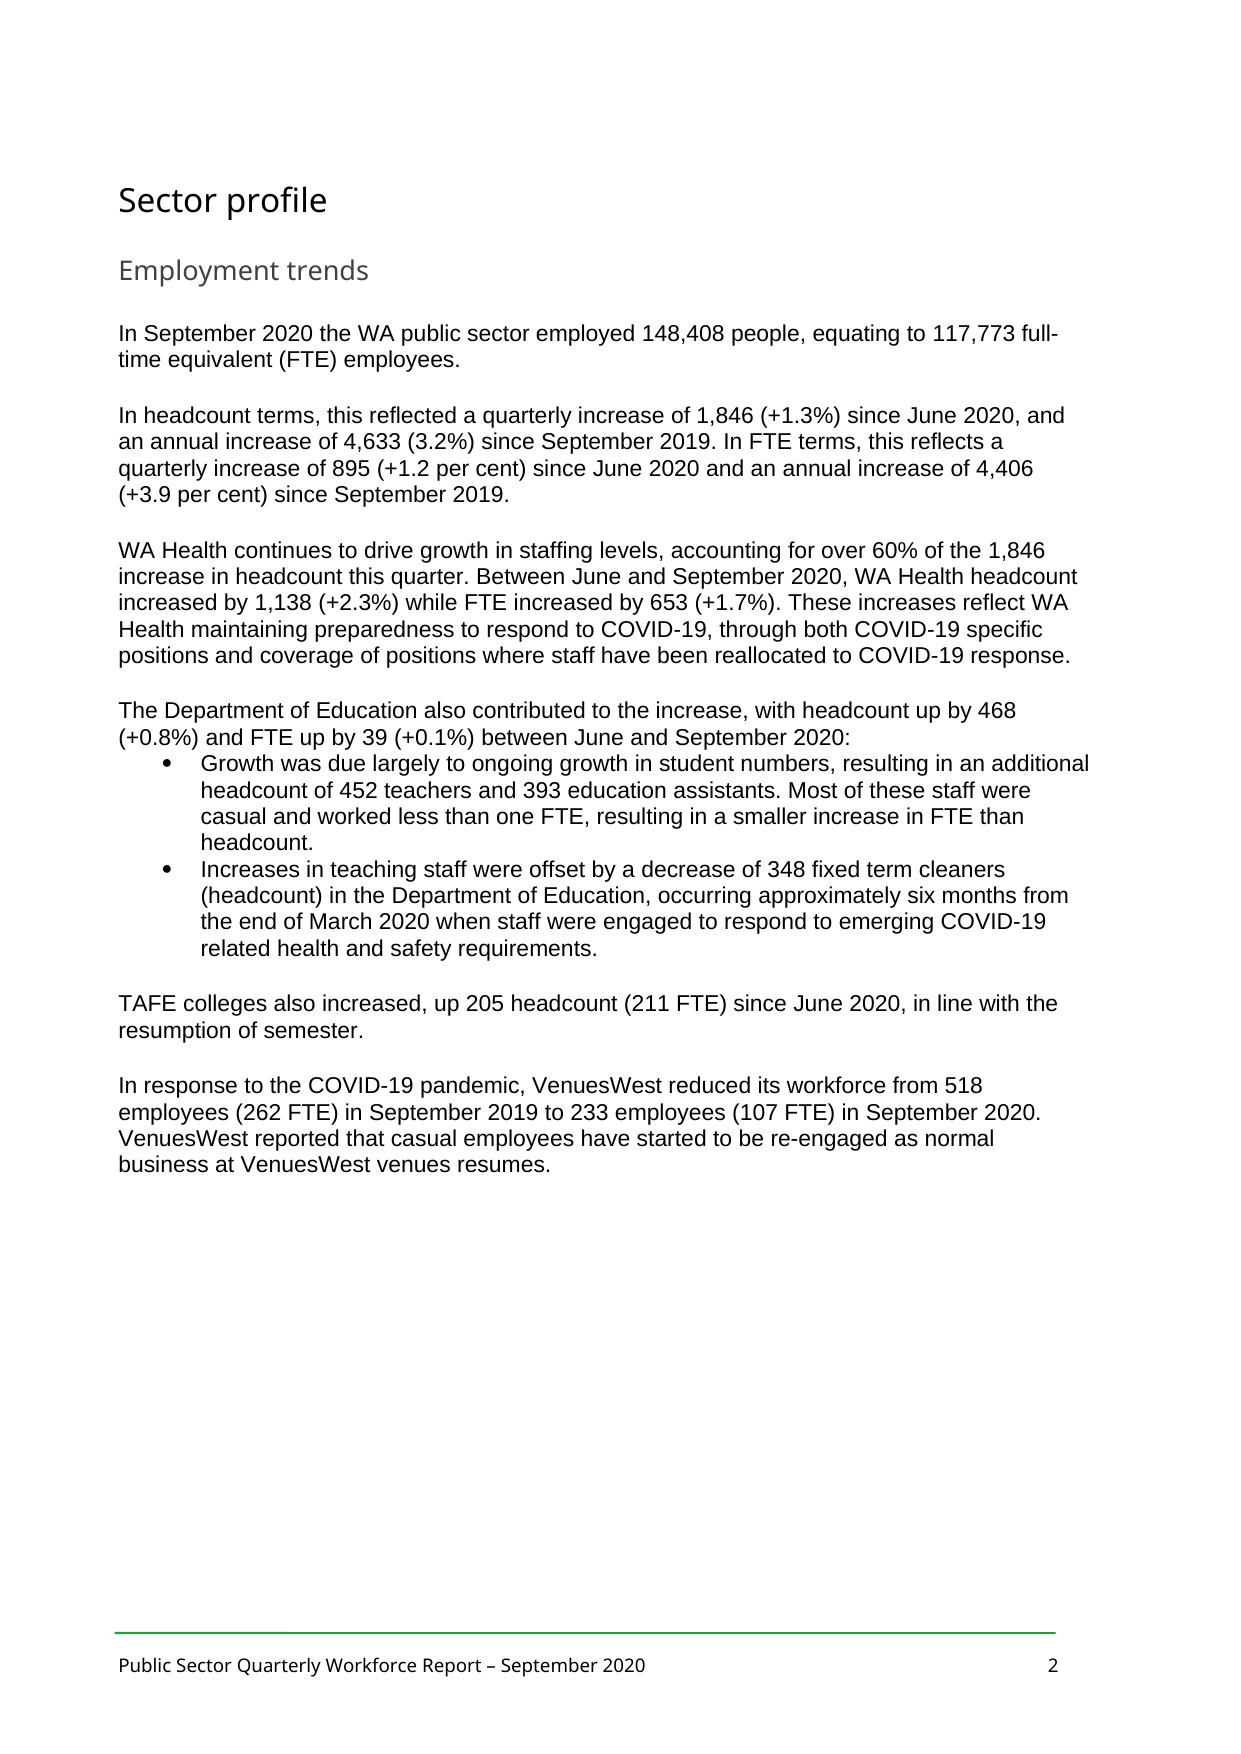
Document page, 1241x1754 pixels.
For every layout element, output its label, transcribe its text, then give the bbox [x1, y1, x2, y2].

text In headcount terms, this reflected a quarterly increase of 1,846 (+1.3%) since June 2020, and an annual increase of 4,633 (3.2%) since September 2019. In FTE terms, this reflects a quarterly increase of 895 (+1.2 per cent) since June 2020 and an annual increase of 4,406 (+3.9 per cent) since September 2019. [118, 402, 1090, 507]
list Increases in teaching staff were offset by a decrease of 348 fixed term cleaners (headcount) in the Department of Education, occurring approximately six months from the end of March 2020 when staff were engaged to respond to emerging COVID-19 related health and safety requirements. [163, 856, 1090, 961]
text TAFE colleges also increased, up 205 headcount (211 FTE) since June 2020, in line with the resumption of semester. [358, 990, 1090, 1043]
subtitle Employment trends [118, 251, 1090, 288]
text WA Health continues to drive growth in staffing levels, accounting for over 60% of the 1,846 increase in headcount this quarter. Between June and September 2020, WA Health headcount increased by 1,138 (+2.3%) while FTE increased by 653 (+1.7%). These increases reflect WA Health maintaining preparedness to respond to COVID-19, through both COVID-19 specific positions and coverage of positions where staff have been reallocated to COVID-19 response. [118, 537, 1090, 668]
list Growth was due largely to ongoing growth in student numbers, resulting in an additional headcount of 452 teachers and 393 education assistants. Most of these staff were casual and worked less than one FTE, resulting in a smaller increase in FTE than headcount. [163, 750, 1090, 856]
text In September 2020 the WA public sector employed 148,408 people, equating to 117,773 full-time equivalent (FTE) employees. [118, 320, 1090, 373]
text In response to the COVID-19 pandemic, VenuesWest reduced its workforce from 518 employees (262 FTE) in September 2019 to 233 employees (107 FTE) in September 2020. VenuesWest reported that casual employees have started to be re-engaged as normal business at VenuesWest venues resumes. [118, 1072, 1090, 1177]
subtitle Sector profile [118, 148, 1090, 222]
text The Department of Education also contributed to the increase, with headcount up by 468 (+0.8%) and FTE up by 39 (+0.1%) between June and September 2020: [118, 697, 1090, 750]
